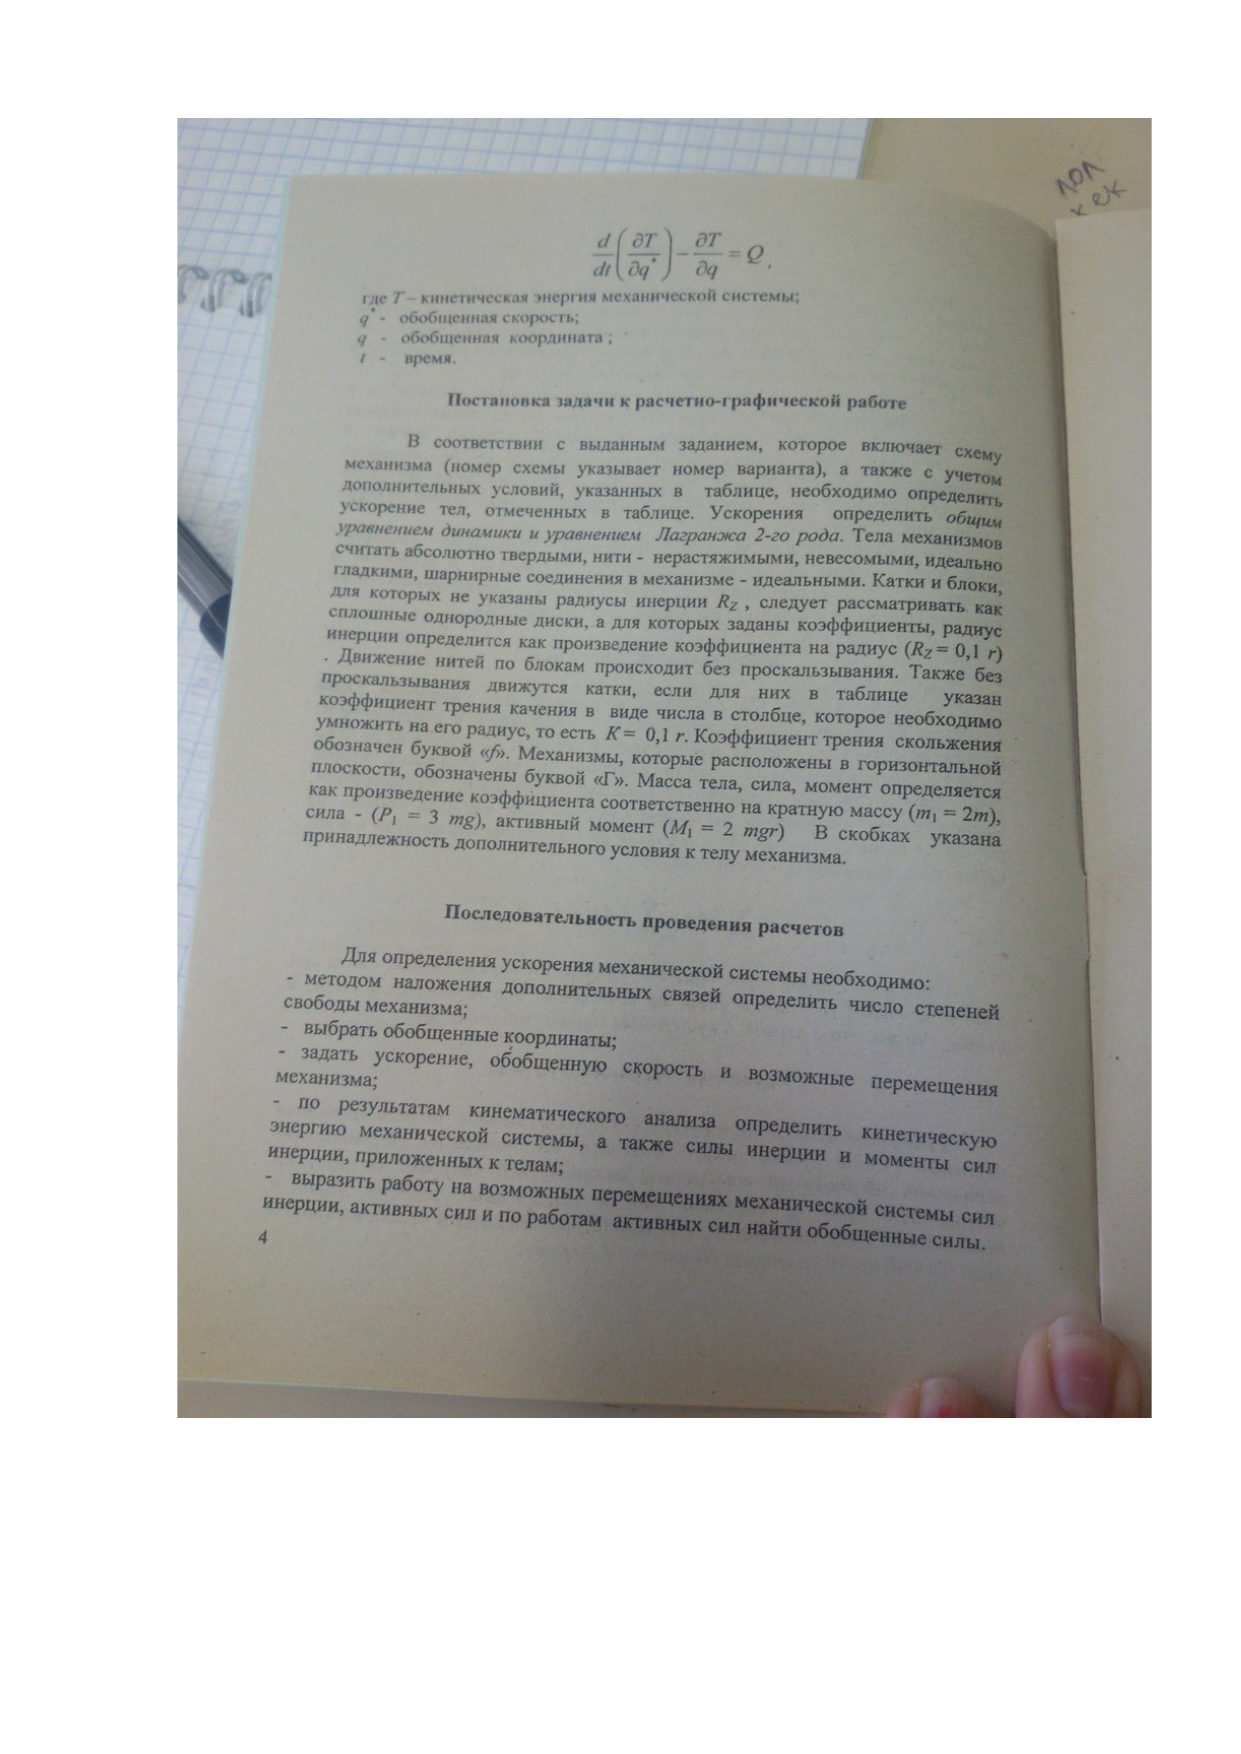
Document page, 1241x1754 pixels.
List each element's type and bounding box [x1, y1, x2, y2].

picture [177, 118, 1152, 1418]
